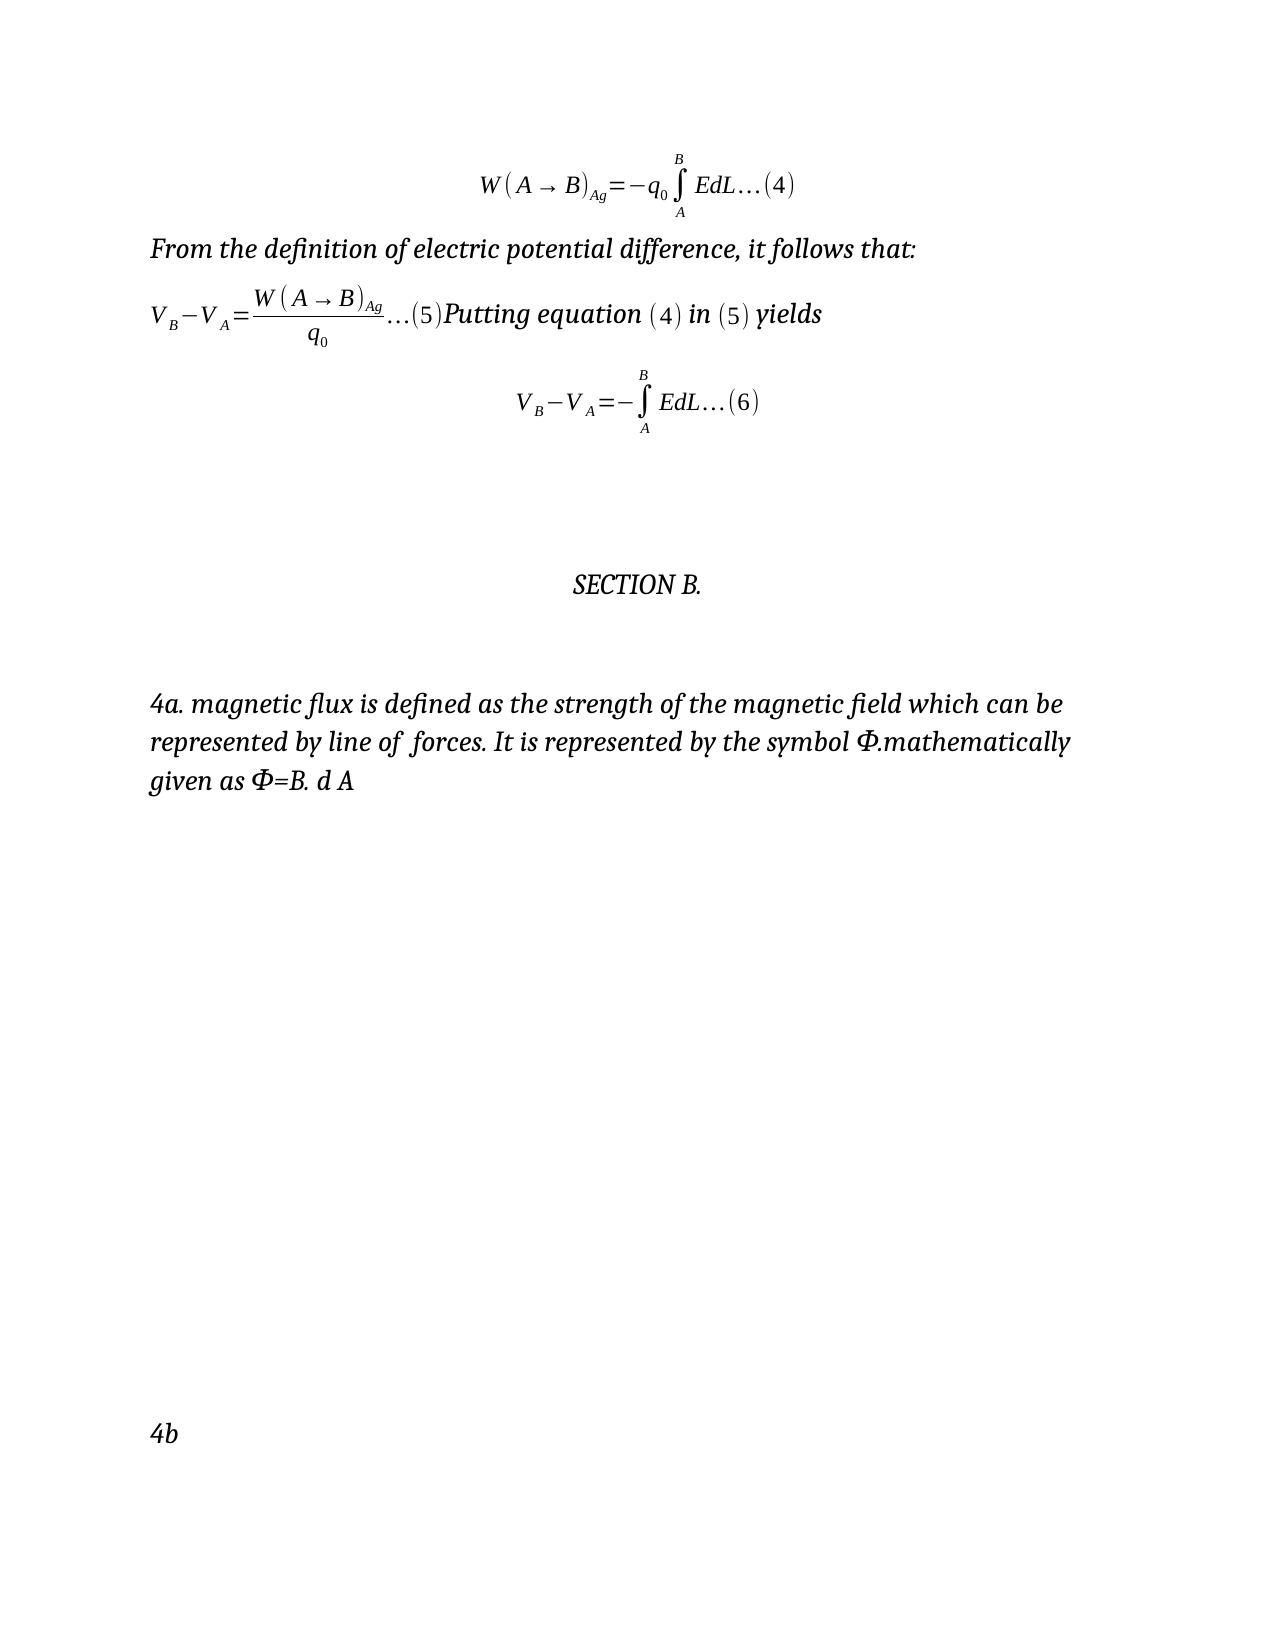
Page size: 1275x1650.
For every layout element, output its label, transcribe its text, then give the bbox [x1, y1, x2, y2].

text 4b [150, 1417, 1125, 1451]
text Putting equation in yields [150, 283, 1125, 350]
text 4a. magnetic flux is defined as the strength of the magnetic field which can be represented by line of forces. It is represented by the symbol Φ.mathematically given as Φ=B. d A [150, 687, 1125, 798]
text SECTION B. [150, 568, 1125, 602]
text From the definition of electric potential difference, it follows that: [150, 233, 1125, 266]
